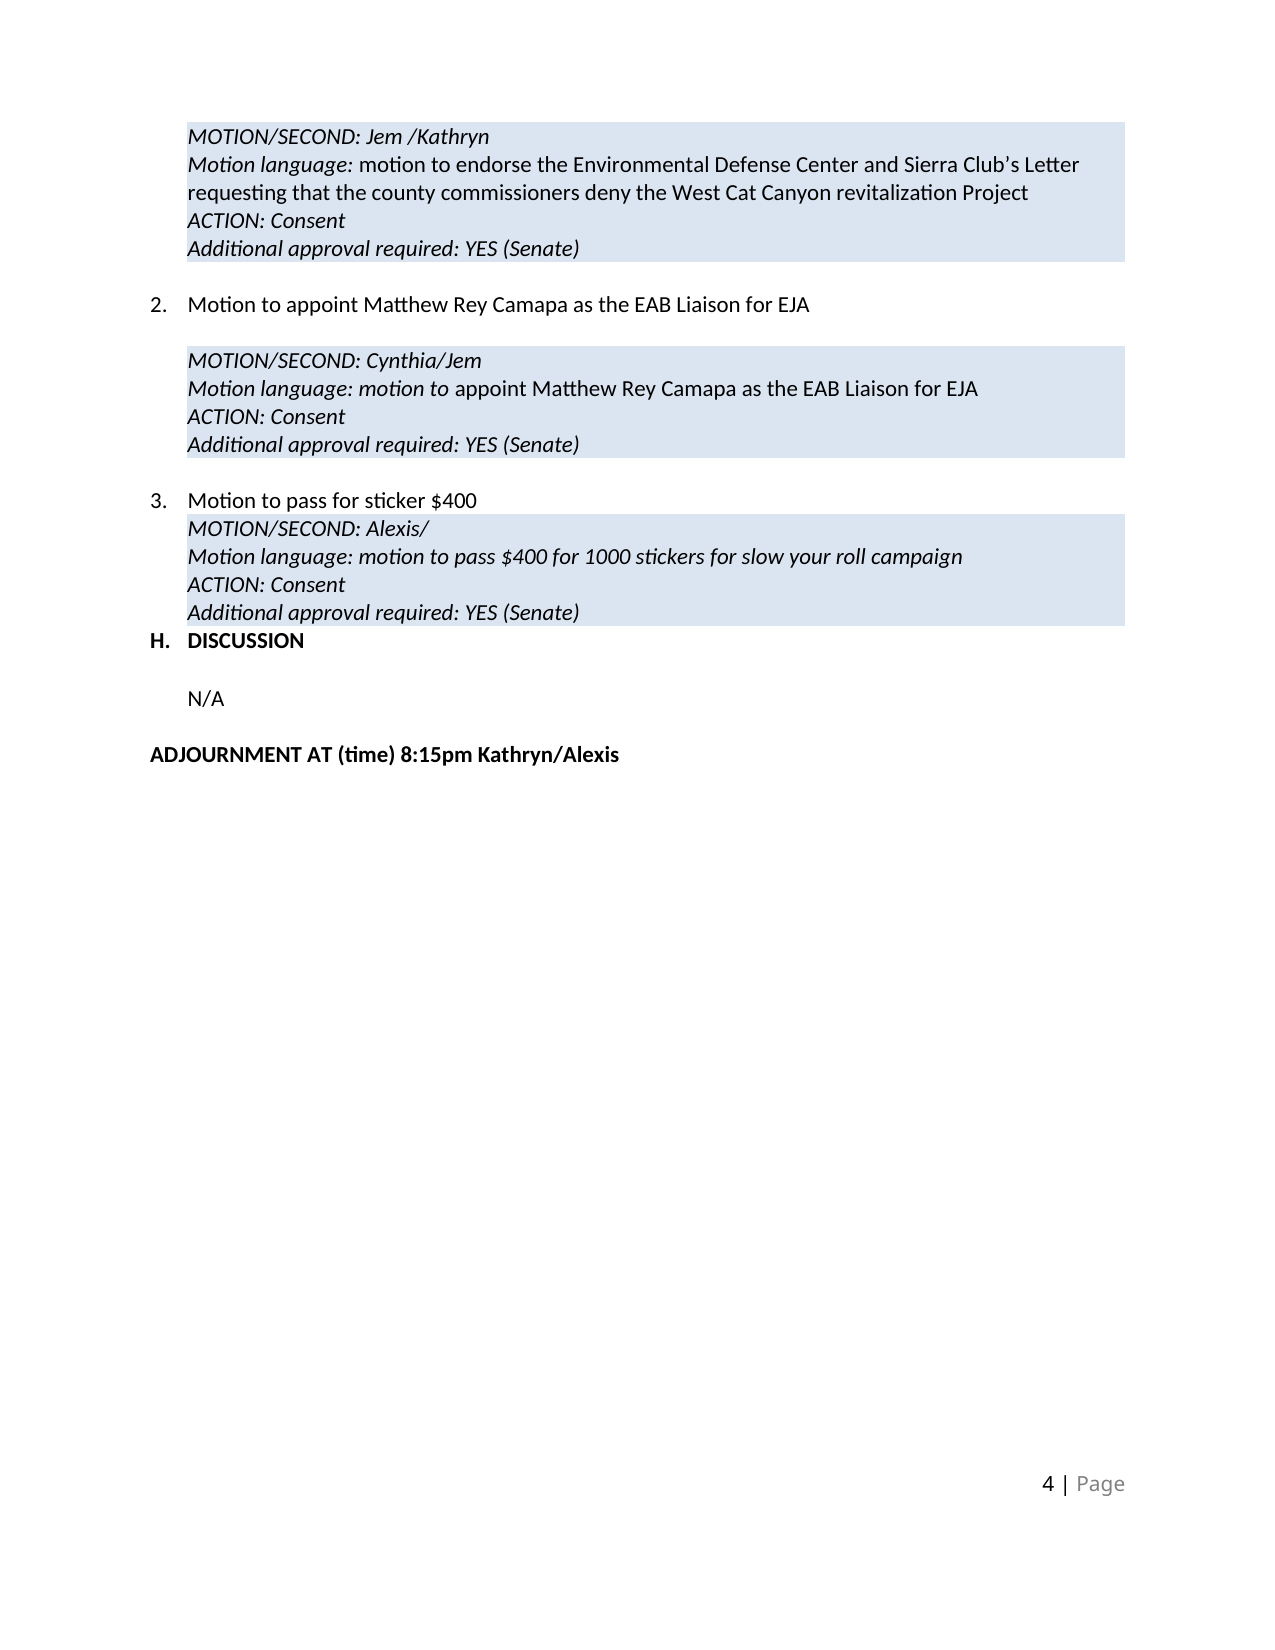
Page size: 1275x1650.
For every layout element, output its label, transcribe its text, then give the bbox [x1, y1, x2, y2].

text N/A [187, 684, 1125, 712]
text Motion language: motion to pass $400 for 1000 stickers for slow your roll campaign [187, 542, 1125, 570]
text Additional approval required: YES (Senate) [187, 430, 1125, 458]
text MOTION/SECOND: Alexis/ [187, 514, 1125, 542]
list DISCUSSION [150, 626, 1125, 656]
text Additional approval required: YES (Senate) [187, 598, 1125, 626]
text Motion language: motion to appoint Matthew Rey Camapa as the EAB Liaison for EJA [187, 374, 1125, 402]
text MOTION/SECOND: Cynthia/Jem [187, 346, 1125, 374]
text ACTION: Consent [187, 206, 1125, 234]
text ACTION: Consent [187, 570, 1125, 598]
text ADJOURNMENT AT (time) 8:15pm Kathryn/Alexis [150, 740, 1125, 768]
text Motion language: motion to endorse the Environmental Defense Center and Sierra Club’s Letter requesting that the county commissioners deny the West Cat Canyon revitalization Project [187, 150, 1125, 206]
list Motion to pass for sticker $400 [150, 486, 1125, 514]
text MOTION/SECOND: Jem /Kathryn [187, 122, 1125, 150]
text Additional approval required: YES (Senate) [187, 234, 1125, 262]
text ACTION: Consent [187, 402, 1125, 430]
list Motion to appoint Matthew Rey Camapa as the EAB Liaison for EJA [150, 290, 1125, 318]
